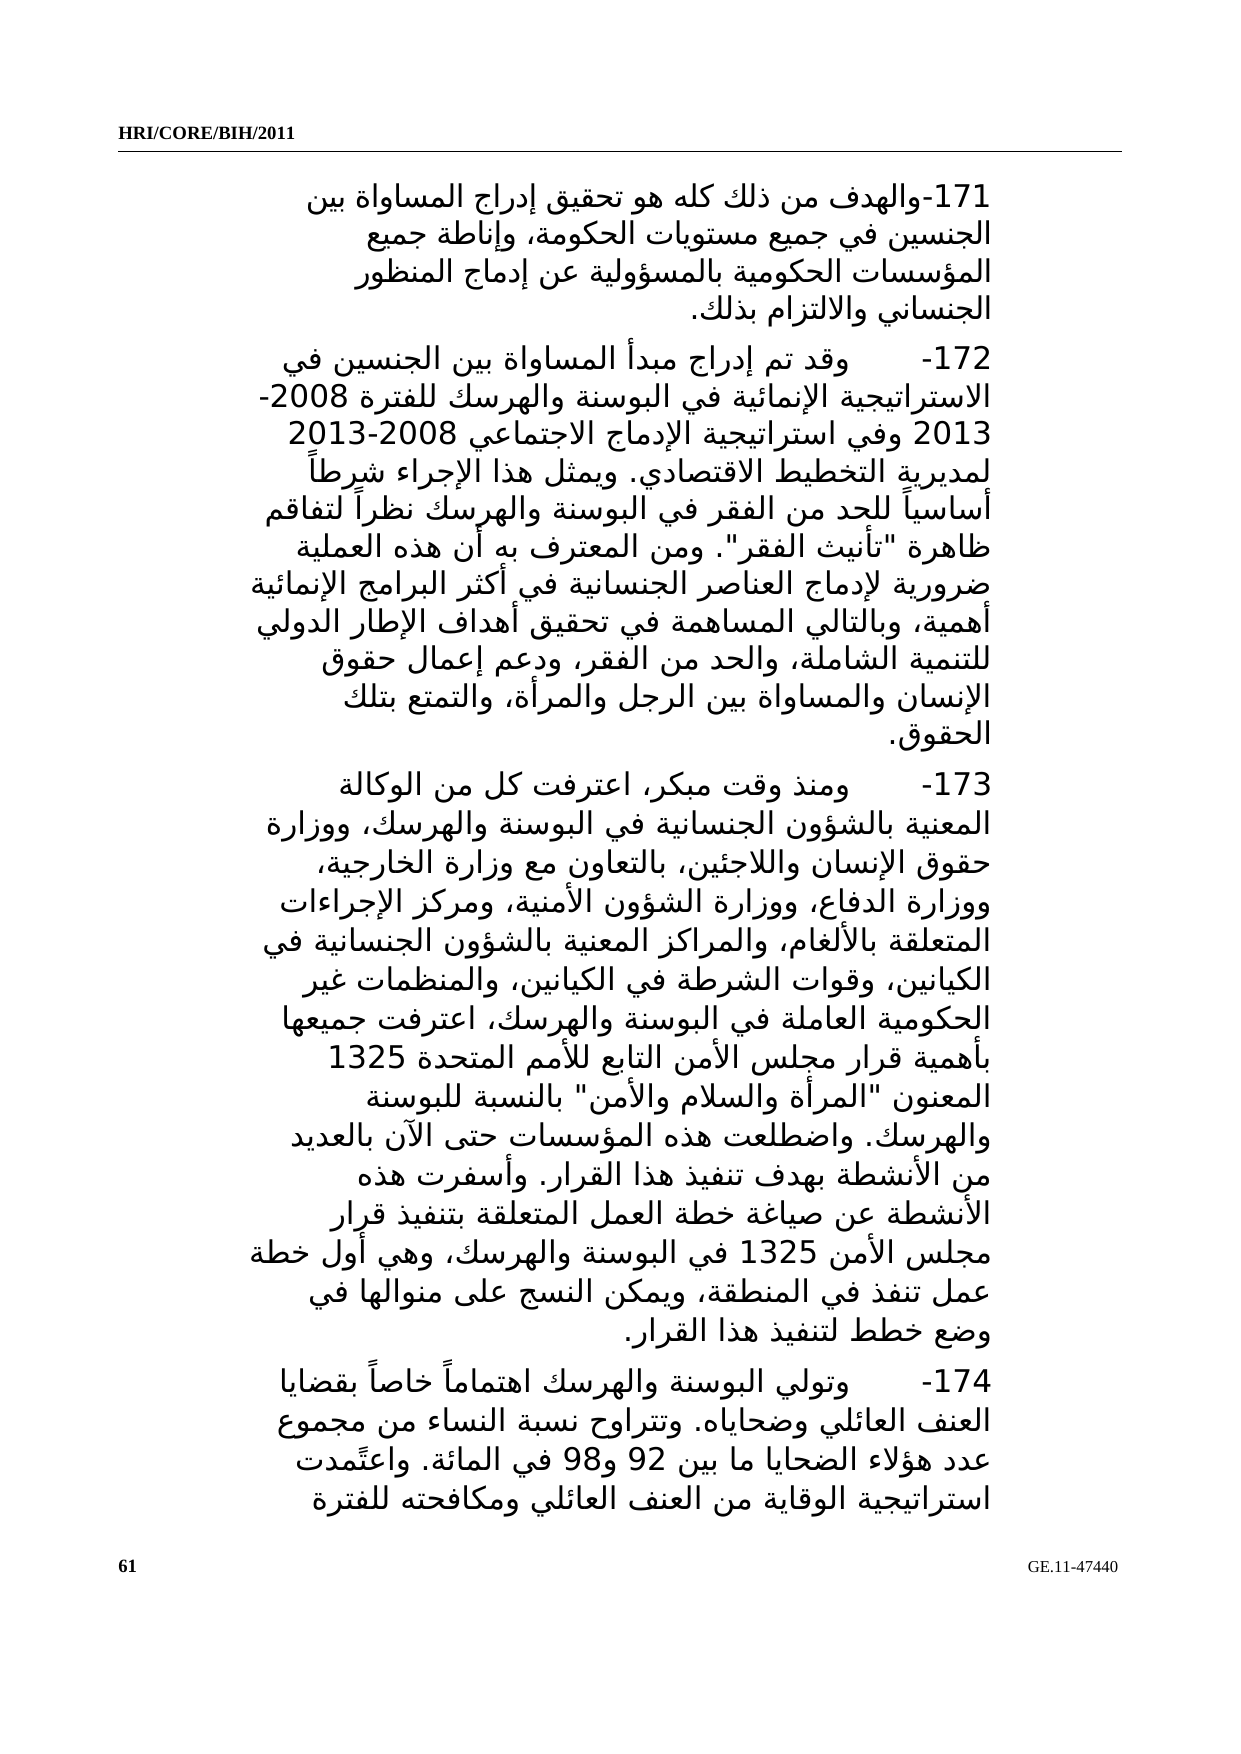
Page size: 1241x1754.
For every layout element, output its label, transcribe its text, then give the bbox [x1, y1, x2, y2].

text 173- ومنذ وقت مبكر، اعترفت كل من الوكالة المعنية بالشؤون الجنسانية في البوسنة والهرسك، ووزارة حقوق الإنسان واللاجئين، بالتعاون مع وزارة الخارجية، ووزارة الدفاع، ووزارة الشؤون الأمنية، ومركز الإجراءات المتعلقة بالألغام، والمراكز المعنية بالشؤون الجنسانية في الكيانين، وقوات الشرطة في الكيانين، والمنظمات غير الحكومية العاملة في البوسنة والهرسك، اعترفت جميعها بأهمية قرار مجلس الأمن التابع للأمم المتحدة 1325 المعنون "المرأة والسلام والأمن" بالنسبة للبوسنة والهرسك. واضطلعت هذه المؤسسات حتى الآن بالعديد من الأنشطة بهدف تنفيذ هذا القرار. وأسفرت هذه الأنشطة عن صياغة خطة العمل المتعلقة بتنفيذ قرار مجلس الأمن 1325 في البوسنة والهرسك، وهي أول خطة عمل تنفذ في المنطقة، ويمكن النسج على منوالها في وضع خطط لتنفيذ هذا القرار. [248, 765, 992, 1349]
text 171- والهدف من ذلك كله هو تحقيق إدراج المساواة بين الجنسين في جميع مستويات الحكومة، وإناطة جميع المؤسسات الحكومية بالمسؤولية عن إدماج المنظور الجنساني والالتزام بذلك. [248, 177, 992, 327]
text 172- وقد تم إدراج مبدأ المساواة بين الجنسين في الاستراتيجية الإنمائية في البوسنة والهرسك للفترة 2008-2013 وفي استراتيجية الإدماج الاجتماعي 2008-2013 لمديرية التخطيط الاقتصادي. ويمثل هذا الإجراء شرطاً أساسياً للحد من الفقر في البوسنة والهرسك نظراً لتفاقم ظاهرة "تأنيث الفقر". ومن المعترف به أن هذه العملية ضرورية لإدماج العناصر الجنسانية في أكثر البرامج الإنمائية أهمية، وبالتالي المساهمة في تحقيق أهداف الإطار الدولي للتنمية الشاملة، والحد من الفقر، ودعم إعمال حقوق الإنسان والمساواة بين الرجل والمرأة، والتمتع بتلك الحقوق. [248, 340, 992, 752]
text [248, 1362, 992, 1517]
